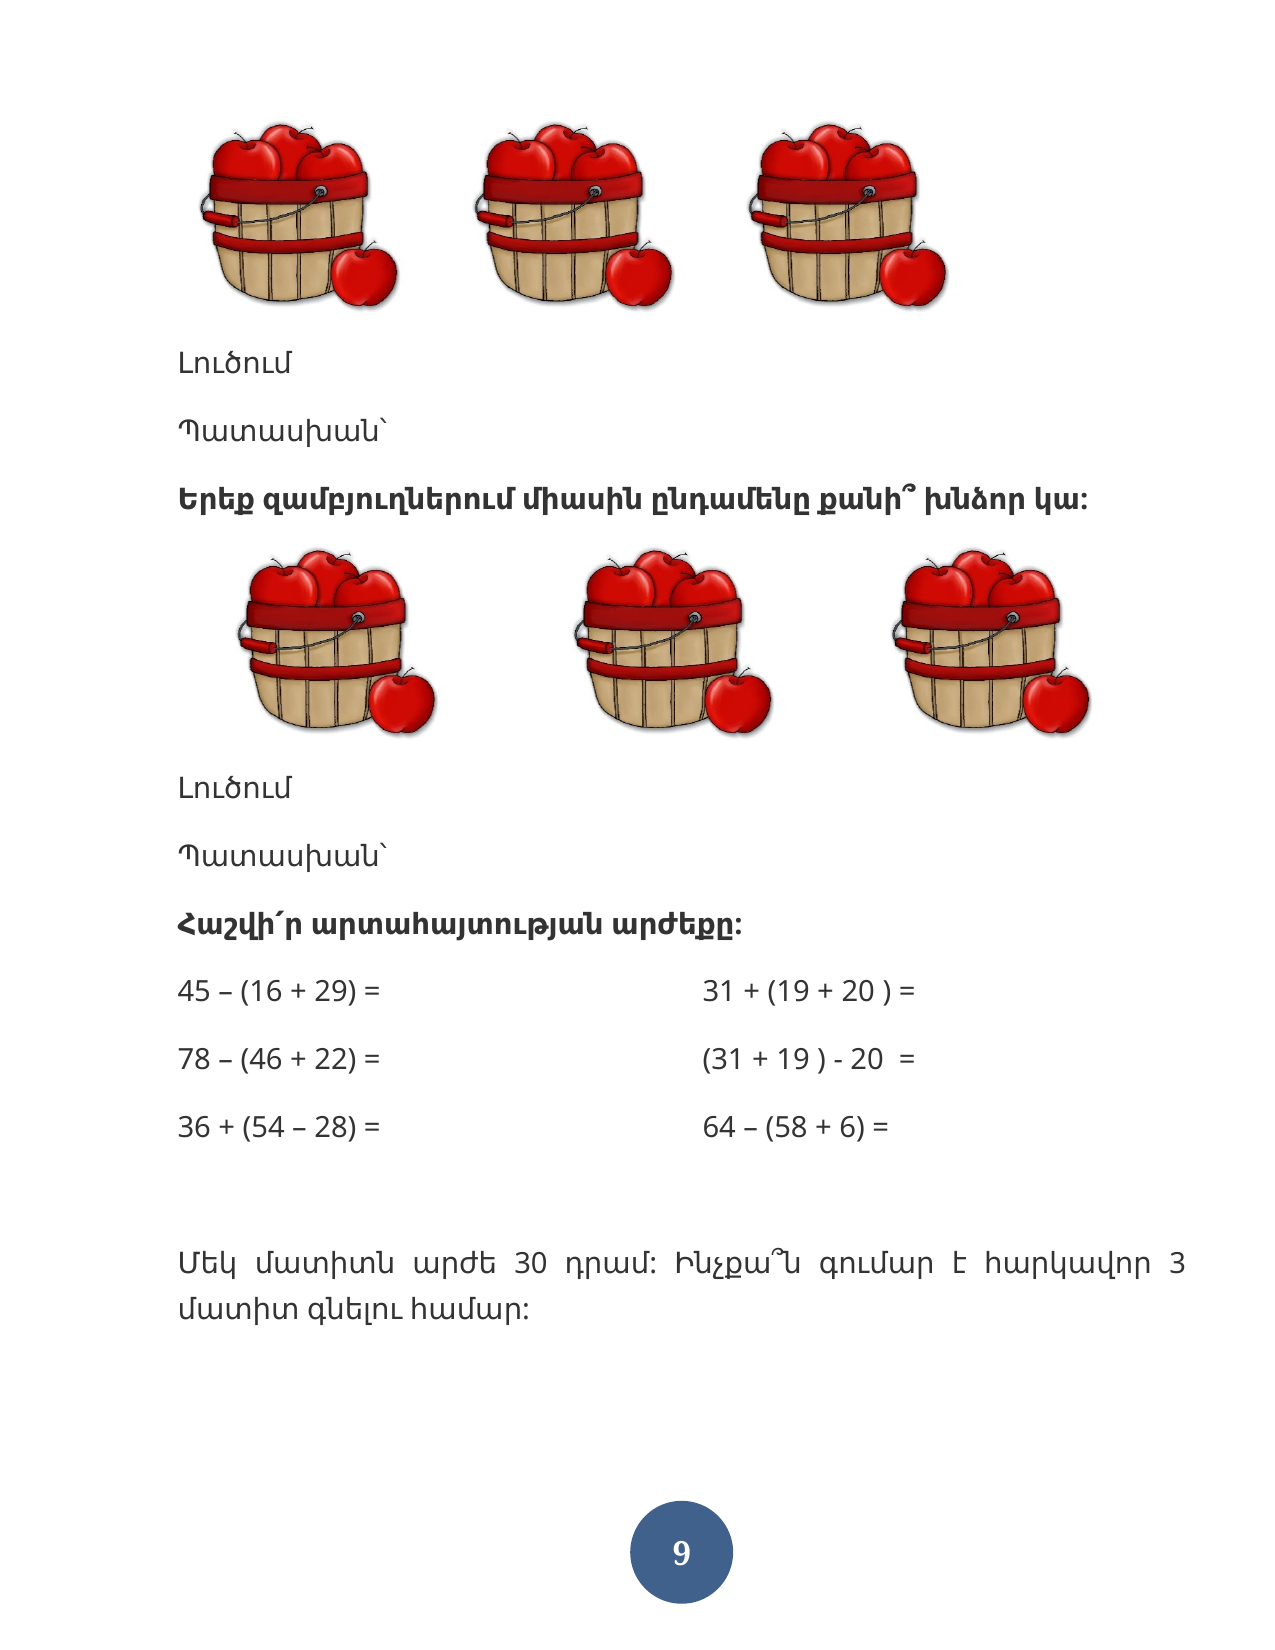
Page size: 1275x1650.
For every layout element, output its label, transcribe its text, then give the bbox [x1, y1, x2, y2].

text Մեկ մատիտն արժե 30 դրամ: Ինչքա՞ն գումար է հարկավոր 3 մատիտ գնելու համար: [177, 1243, 1186, 1328]
picture [177, 118, 421, 314]
text Պատասխան՝ [177, 835, 1186, 875]
text Պատասխան՝ [177, 410, 1186, 450]
text 78 – (46 + 22) = (31 + 19 ) - 20 = [177, 1038, 1186, 1078]
text Երեք զամբյուղներում միասին ընդամենը քանի՞ խնձոր կա: [177, 478, 1186, 518]
picture [451, 118, 695, 314]
text 45 – (16 + 29) = 31 + (19 + 20 ) = [177, 970, 1186, 1009]
text 36 + (54 – 28) = 64 – (58 + 6) = [177, 1106, 1186, 1146]
text Լուծում [177, 767, 1186, 807]
picture [725, 118, 969, 314]
picture [214, 545, 459, 741]
text Լուծում [177, 342, 1186, 382]
text Հաշվի՛ր արտահայտության արժեքը: [177, 903, 1186, 943]
picture [551, 545, 795, 741]
picture [869, 545, 1113, 741]
